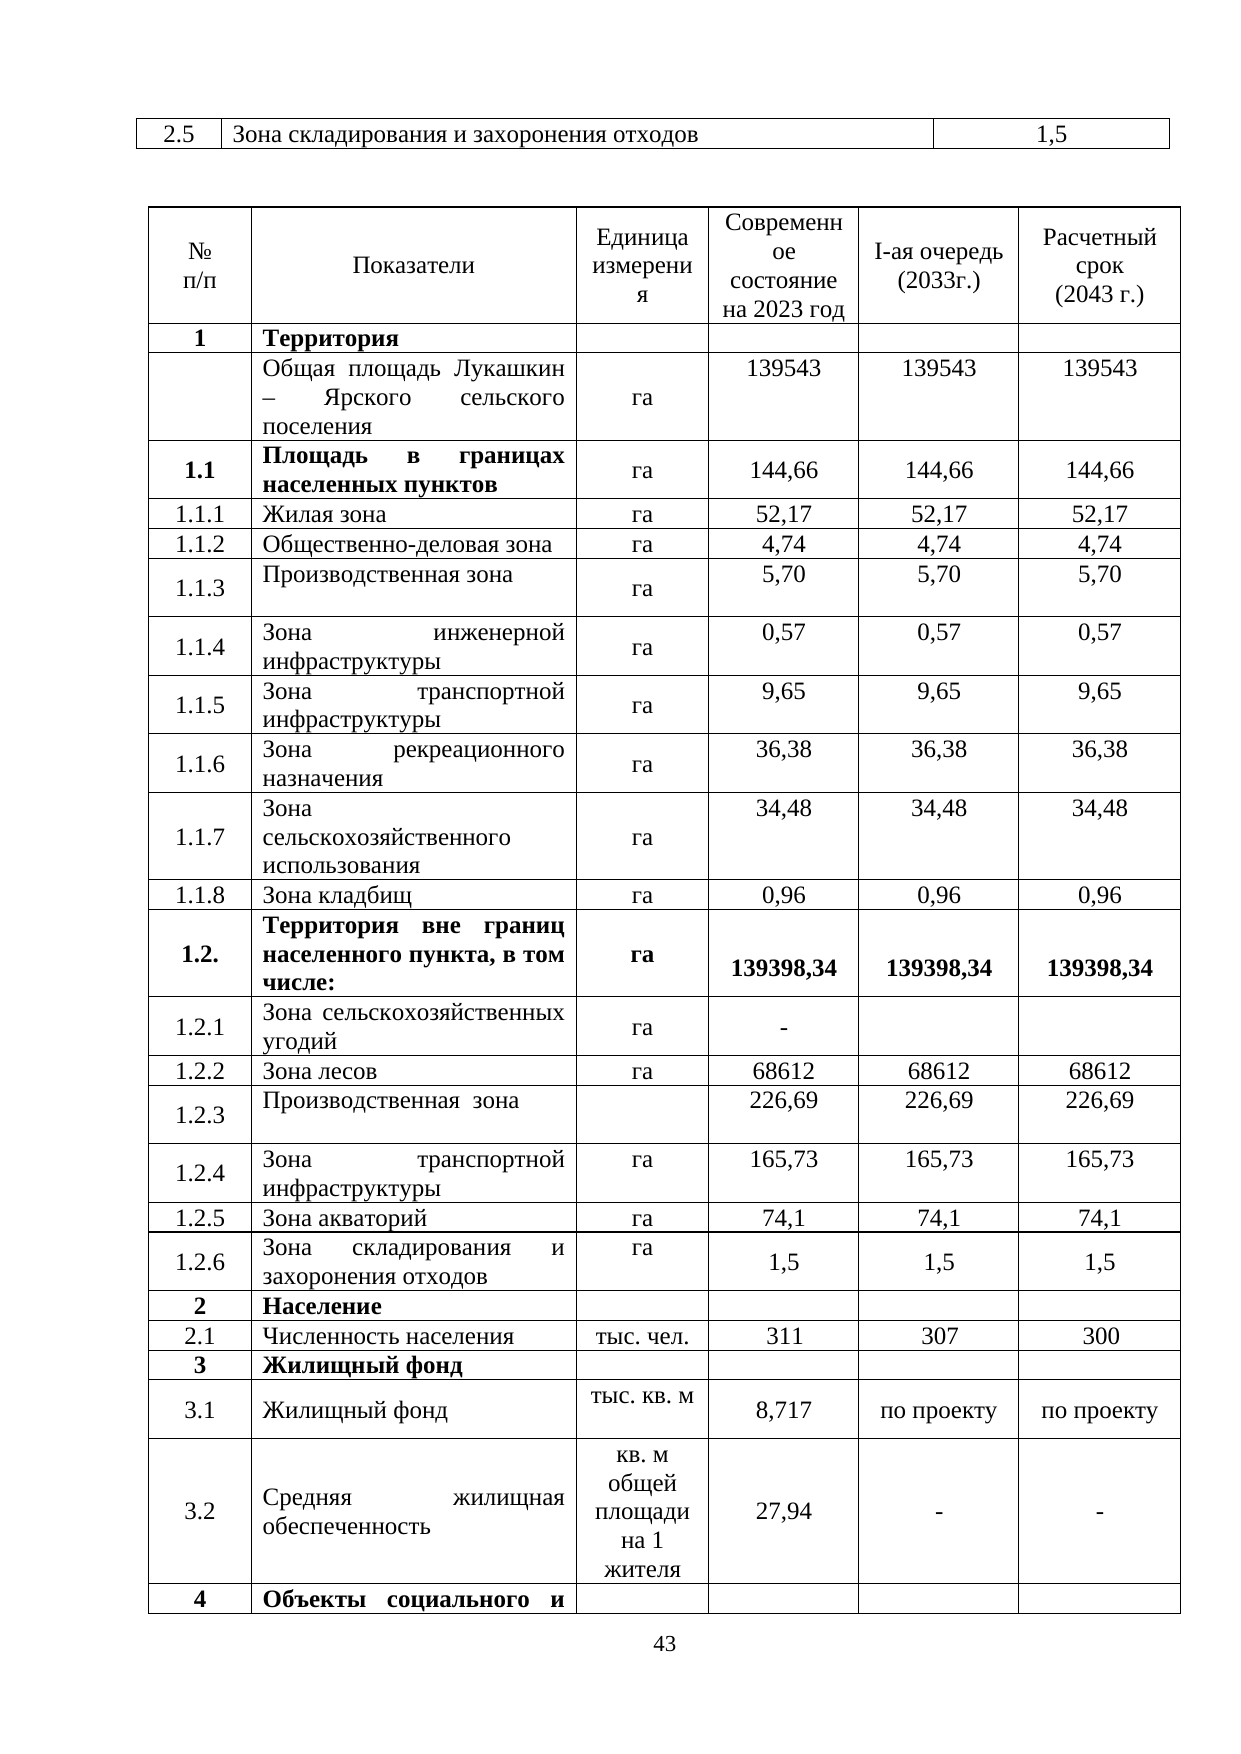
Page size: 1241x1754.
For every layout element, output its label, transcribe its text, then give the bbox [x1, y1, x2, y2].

table_cell га [577, 353, 708, 439]
table_cell Общественно-деловая зона [252, 529, 576, 558]
table_cell Зона акваторий [252, 1203, 576, 1231]
table_cell 139543 [709, 353, 858, 439]
table_cell 68612 [709, 1056, 858, 1084]
table_cell 34,48 [859, 793, 1018, 879]
table_cell Производственная зона [252, 559, 576, 616]
table_cell Зона транспортной инфраструктуры [252, 676, 576, 733]
table_cell 1.2.4 [149, 1144, 251, 1202]
table_cell Средняя жилищная обеспеченность [252, 1439, 576, 1583]
table_cell [1019, 1584, 1180, 1612]
table_cell [859, 997, 1018, 1055]
table_cell [1019, 1291, 1180, 1320]
table_cell [577, 1351, 708, 1379]
table_cell [859, 1351, 1018, 1379]
table_cell 144,66 [709, 441, 858, 498]
table_cell 144,66 [859, 441, 1018, 498]
table_cell Жилищный фонд [252, 1351, 576, 1379]
table_cell Жилая зона [252, 499, 576, 528]
table_cell [1019, 324, 1180, 352]
table_cell га [577, 1203, 708, 1231]
table_cell 226,69 [1019, 1086, 1180, 1143]
table_cell 4,74 [859, 529, 1018, 558]
table_cell 307 [859, 1321, 1018, 1349]
table_cell [577, 1086, 708, 1143]
table_cell 3.2 [149, 1439, 251, 1583]
table_cell 34,48 [709, 793, 858, 879]
table_cell [709, 1584, 858, 1612]
table_cell [1019, 1351, 1180, 1379]
table_cell 1,5 [709, 1233, 858, 1290]
table_header Современное состояние на 2023 год [709, 208, 858, 322]
table_header Показатели [252, 208, 576, 322]
table_cell 27,94 [709, 1439, 858, 1583]
table_cell Зона транспортной инфраструктуры [252, 1144, 576, 1202]
table_cell Зона лесов [252, 1056, 576, 1084]
table_cell 1,5 [859, 1233, 1018, 1290]
table_cell 9,65 [709, 676, 858, 733]
table_cell га [577, 617, 708, 675]
table_cell га [577, 529, 708, 558]
table_cell 2.1 [149, 1321, 251, 1349]
table_cell 1.2. [149, 910, 251, 996]
table_cell 1.2.6 [149, 1233, 251, 1290]
table_cell 36,38 [709, 734, 858, 792]
table_cell 139543 [859, 353, 1018, 439]
table_cell [709, 324, 858, 352]
table_cell 52,17 [1019, 499, 1180, 528]
table_cell 5,70 [1019, 559, 1180, 616]
table_cell 139398,34 [709, 910, 858, 996]
table_cell га [577, 559, 708, 616]
table_cell 1,5 [1019, 1233, 1180, 1290]
table_cell [149, 353, 251, 439]
table_cell [709, 1351, 858, 1379]
table_cell 1.1.4 [149, 617, 251, 675]
table_cell 4,74 [709, 529, 858, 558]
table_cell 8,717 [709, 1380, 858, 1438]
table_cell 1.1.6 [149, 734, 251, 792]
table_cell по проекту [859, 1380, 1018, 1438]
table_cell 2 [149, 1291, 251, 1320]
table_cell 52,17 [709, 499, 858, 528]
table_cell 1.2.5 [149, 1203, 251, 1231]
table_cell 139398,34 [859, 910, 1018, 996]
table_cell - [709, 997, 858, 1055]
table_cell 1.1.2 [149, 529, 251, 558]
table_cell 4,74 [1019, 529, 1180, 558]
table_cell 300 [1019, 1321, 1180, 1349]
table_cell 5,70 [859, 559, 1018, 616]
table_cell 36,38 [1019, 734, 1180, 792]
table_cell [577, 324, 708, 352]
table_cell 1.1.5 [149, 676, 251, 733]
table_cell 5,70 [709, 559, 858, 616]
table_cell 139398,34 [1019, 910, 1180, 996]
table_cell 165,73 [709, 1144, 858, 1202]
table_cell Зона складирования и захоронения отходов [222, 119, 933, 148]
table_cell 165,73 [859, 1144, 1018, 1202]
table_cell Зона кладбищ [252, 880, 576, 909]
table_cell Зона рекреационного назначения [252, 734, 576, 792]
table_cell га [577, 499, 708, 528]
table_cell [859, 1584, 1018, 1612]
table_cell Численность населения [252, 1321, 576, 1349]
table_cell 34,48 [1019, 793, 1180, 879]
table_cell Площадь в границах населенных пунктов [252, 441, 576, 498]
table_cell Территория [252, 324, 576, 352]
table_cell 3.1 [149, 1380, 251, 1438]
table_cell [577, 1291, 708, 1320]
table_cell 1,5 [934, 119, 1169, 148]
table_cell 2.5 [137, 119, 221, 148]
table_cell Общая площадь Лукашкин – Ярского сельского поселения [252, 353, 576, 439]
table_cell 1 [149, 324, 251, 352]
table_cell 226,69 [709, 1086, 858, 1143]
table_cell Зона складирования и захоронения отходов [252, 1233, 576, 1290]
table_cell 0,57 [859, 617, 1018, 675]
table_cell 1.1 [149, 441, 251, 498]
table_cell га [577, 676, 708, 733]
table_cell Зона сельскохозяйственного использования [252, 793, 576, 879]
table_cell 68612 [859, 1056, 1018, 1084]
table_cell 1.2.3 [149, 1086, 251, 1143]
table_cell 0,96 [709, 880, 858, 909]
table_header I-ая очередь (2033г.) [859, 208, 1018, 322]
table_cell 3 [149, 1351, 251, 1379]
table_cell [859, 324, 1018, 352]
table_cell 0,96 [1019, 880, 1180, 909]
table_cell 1.1.1 [149, 499, 251, 528]
table_cell [859, 1291, 1018, 1320]
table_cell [252, 1584, 576, 1612]
table_cell 0,57 [709, 617, 858, 675]
table_cell 1.2.1 [149, 997, 251, 1055]
table_cell га [577, 997, 708, 1055]
table_cell га [577, 880, 708, 909]
table_cell 1.1.3 [149, 559, 251, 616]
table_cell [1019, 997, 1180, 1055]
table_cell 4 [149, 1584, 251, 1612]
table_cell 9,65 [1019, 676, 1180, 733]
table_cell га [577, 1233, 708, 1290]
table_header Расчетный срок (2043 г.) [1019, 208, 1180, 322]
table_cell га [577, 734, 708, 792]
table_cell 0,57 [1019, 617, 1180, 675]
table_cell 74,1 [859, 1203, 1018, 1231]
table_cell [709, 1291, 858, 1320]
table_cell Зона инженерной инфраструктуры [252, 617, 576, 675]
table_cell 165,73 [1019, 1144, 1180, 1202]
table_cell 226,69 [859, 1086, 1018, 1143]
table_header Единица измерения [577, 208, 708, 322]
table_cell 0,96 [859, 880, 1018, 909]
table_cell 144,66 [1019, 441, 1180, 498]
table_cell по проекту [1019, 1380, 1180, 1438]
table_cell 52,17 [859, 499, 1018, 528]
table_cell Зона сельскохозяйственных угодий [252, 997, 576, 1055]
table_cell Население [252, 1291, 576, 1320]
table_cell кв. м общей площади на 1 жителя [577, 1439, 708, 1583]
table_cell 1.2.2 [149, 1056, 251, 1084]
table_cell га [577, 910, 708, 996]
table_cell га [577, 793, 708, 879]
table_cell 1.1.7 [149, 793, 251, 879]
table_cell га [577, 1144, 708, 1202]
table_cell 311 [709, 1321, 858, 1349]
table_cell [577, 1584, 708, 1612]
table_cell тыс. кв. м [577, 1380, 708, 1438]
table_cell 139543 [1019, 353, 1180, 439]
table_cell 1.1.8 [149, 880, 251, 909]
table_cell - [859, 1439, 1018, 1583]
table_cell Жилищный фонд [252, 1380, 576, 1438]
table_cell 36,38 [859, 734, 1018, 792]
table_cell Производственная зона [252, 1086, 576, 1143]
table_cell тыс. чел. [577, 1321, 708, 1349]
table_cell 74,1 [709, 1203, 858, 1231]
table_cell га [577, 1056, 708, 1084]
table_cell га [577, 441, 708, 498]
table_header № п/п [149, 208, 251, 322]
table_cell 9,65 [859, 676, 1018, 733]
table_cell - [1019, 1439, 1180, 1583]
table_cell 74,1 [1019, 1203, 1180, 1231]
table_cell Территория вне границ населенного пункта, в том числе: [252, 910, 576, 996]
table_cell 68612 [1019, 1056, 1180, 1084]
